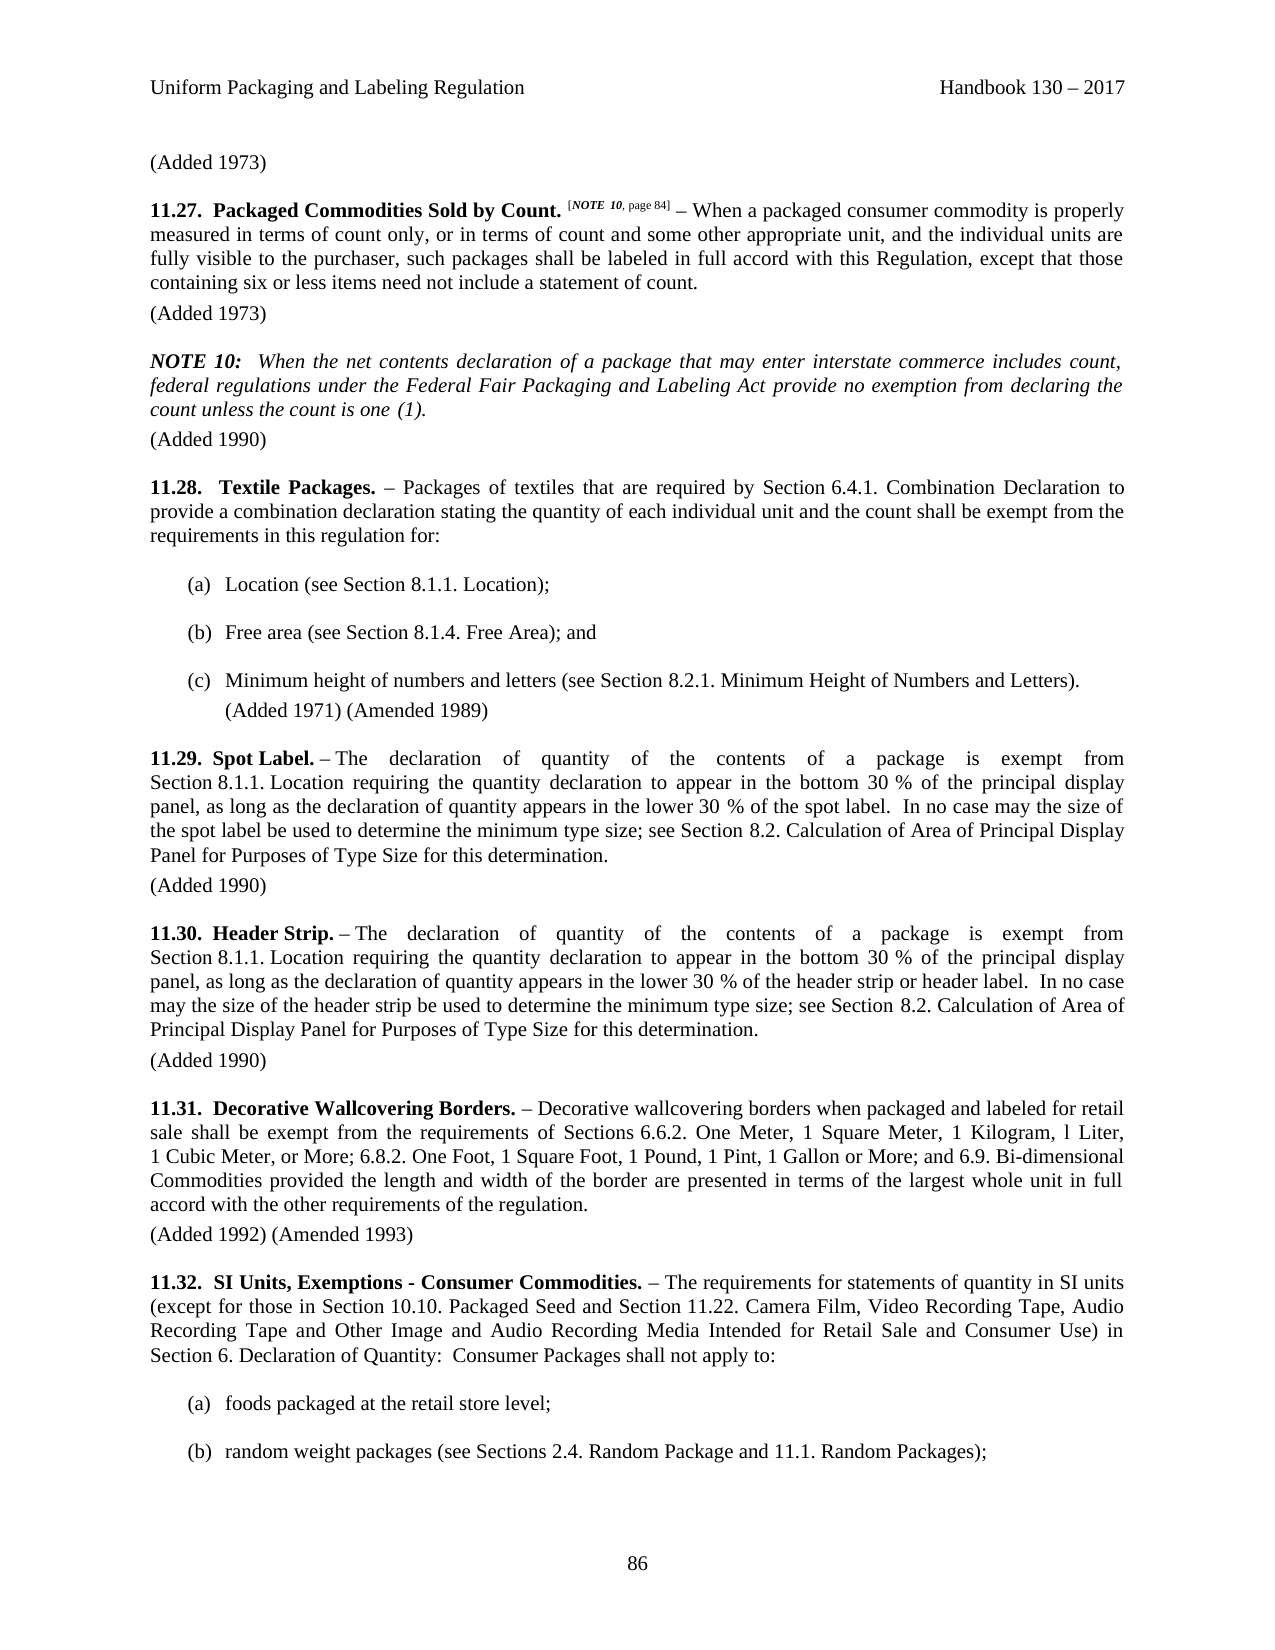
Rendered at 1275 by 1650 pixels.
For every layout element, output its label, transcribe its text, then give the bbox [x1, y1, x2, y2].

text NOTE 10: When the net contents declaration of a package that may enter interstate commerce includes count, federal regulations under the Federal Fair Packaging and Labeling Act provide no exemption from declaring the count unless the count is one (1). [150, 349, 1125, 421]
text (Added 1973) [150, 150, 1125, 174]
text 11.28. Textile Packages. – Packages of textiles that are required by Section 6.4.1. Combination Declaration to provide a combination declaration stating the quantity of each individual unit and the count shall be exempt from the requirements in this regulation for: [150, 475, 1125, 547]
text 11.32. SI Units, Exemptions - Consumer Commodities. – The requirements for statements of quantity in SI units (except for those in Section 10.10. Packaged Seed and Section 11.22. Camera Film, Video Recording Tape, Audio Recording Tape and Other Image and Audio Recording Media Intended for Retail Sale and Consumer Use) in Section 6. Declaration of Quantity: Consumer Packages shall not apply to: [150, 1270, 1125, 1367]
list Location (see Section 8.1.1. Location); [187, 572, 1125, 596]
text (Added 1973) [150, 301, 1125, 325]
list Free area (see Section 8.1.4. Free Area); and [187, 620, 1125, 644]
list Minimum height of numbers and letters (see Section 8.2.1. Minimum Height of Numbers and Letters). [187, 668, 1125, 692]
text 11.31. Decorative Wallcovering Borders. – Decorative wallcovering borders when packaged and labeled for retail sale shall be exempt from the requirements of Sections 6.6.2. One Meter, 1 Square Meter, 1 Kilogram, l Liter, 1 Cubic Meter, or More; 6.8.2. One Foot, 1 Square Foot, 1 Pound, 1 Pint, 1 Gallon or More; and 6.9. Bi-dimensional Commodities provided the length and width of the border are presented in terms of the largest whole unit in full accord with the other requirements of the regulation. [150, 1096, 1125, 1216]
list random weight packages (see Sections 2.4. Random Package and 11.1. Random Packages); [187, 1439, 1125, 1463]
text 11.27. Packaged Commodities Sold by Count. [NOTE 10, page 84] – When a packaged consumer commodity is properly measured in terms of count only, or in terms of count and some other appropriate unit, and the individual units are fully visible to the purchaser, such packages shall be labeled in full accord with this Regulation, except that those containing six or less items need not include a statement of count. [150, 198, 1125, 294]
text 11.30. Header Strip. – The declaration of quantity of the contents of a package is exempt from Section 8.1.1. Location requiring the quantity declaration to appear in the bottom 30 % of the principal display panel, as long as the declaration of quantity appears in the lower 30 % of the header strip or header label. In no case may the size of the header strip be used to determine the minimum type size; see Section 8.2. Calculation of Area of Principal Display Panel for Purposes of Type Size for this determination. [150, 921, 1125, 1041]
text 11.29. Spot Label. – The declaration of quantity of the contents of a package is exempt from Section 8.1.1. Location requiring the quantity declaration to appear in the bottom 30 % of the principal display panel, as long as the declaration of quantity appears in the lower 30 % of the spot label. In no case may the size of the spot label be used to determine the minimum type size; see Section 8.2. Calculation of Area of Principal Display Panel for Purposes of Type Size for this determination. [150, 746, 1125, 867]
text (Added 1990) [150, 1047, 1125, 1072]
text (Added 1971) (Amended 1989) [150, 698, 1125, 722]
text (Added 1990) [150, 427, 1125, 451]
text (Added 1992) (Amended 1993) [150, 1222, 1125, 1246]
text (Added 1990) [150, 873, 1125, 897]
list foods packaged at the retail store level; [187, 1391, 1125, 1415]
